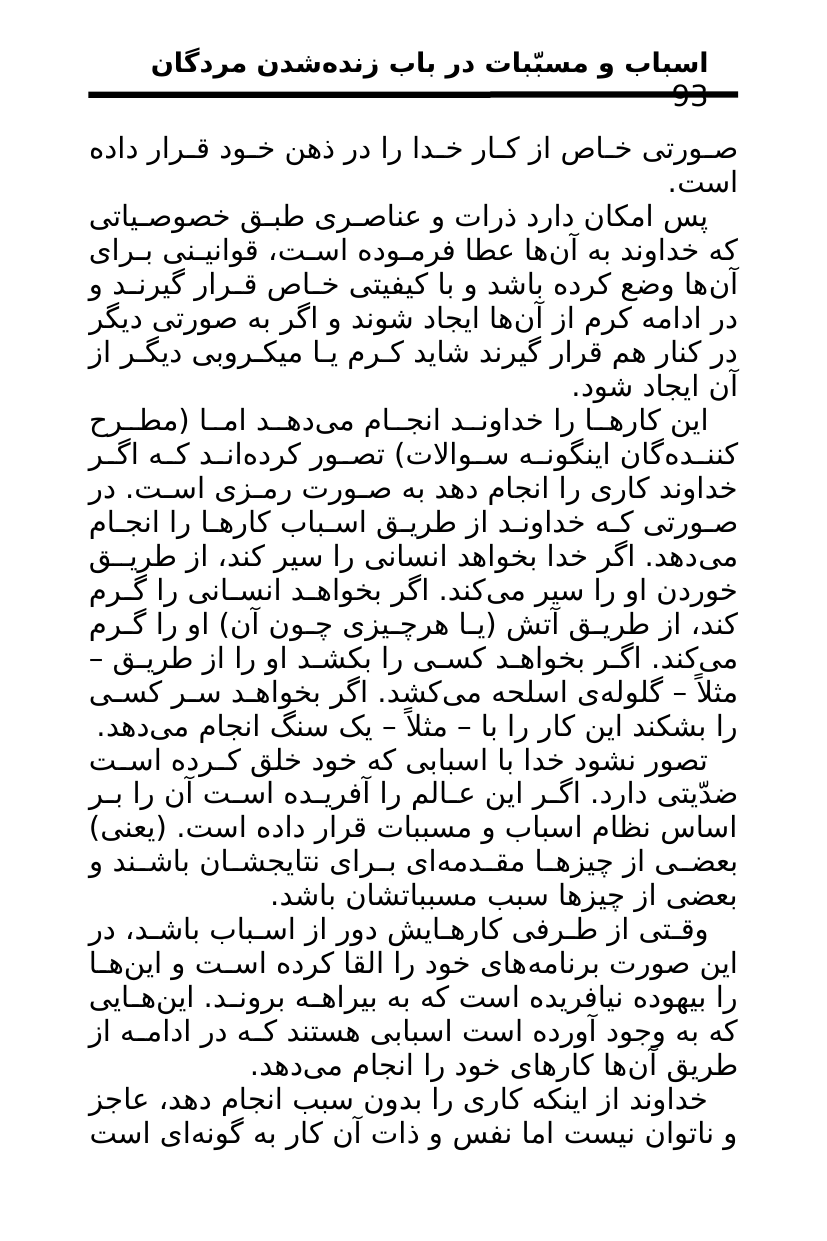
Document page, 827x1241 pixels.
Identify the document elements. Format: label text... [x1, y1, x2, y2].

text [89, 132, 738, 199]
text این کارها را خداوند انجام می‌دهد اما (مطرح کننده‌گان اینگونه سوالات) تصور کرده‌اند که اگر خداوند کاری را انجام دهد به صورت رمزی است. در صورتی که خداوند از طریق اسباب کارها را انجام می‌دهد. اگر خدا بخواهد انسانی را سیر کند، از طریق خوردن او را سیر می‌کند. اگر بخواهد انسانی را گرم کند، از طریق آتش (یا هرچیزی چون آن) او را گرم می‌کند. اگر بخواهد کسی را بکشد او را از طریق – مثلاً – گلوله‌ی اسلحه می‌کشد. اگر بخواهد سر کسی را بشکند این کار را با – مثلاً – یک سنگ انجام می‌دهد. [89, 403, 738, 743]
text تصور نشود خدا با اسبابی که خود خلق کرده است ضدّیتی دارد. اگر این عالم را آفریده است آن را بر اساس نظام اسباب و مسببات قرار داده است. (یعنی) بعضی از چیزها مقدمه‌ای برای نتایجشان باشند و بعضی از چیزها سبب مسبباتشان باشد. [89, 743, 738, 913]
text وقتی از طرفی کارهایش دور از اسباب‌ باشد، در این صورت برنامه‌های خود را القا کرده است و این‌ها را بیهوده نیافریده است که به بیراهه بروند. این‌هایی که به وجود آورده است اسبابی هستند که در ادامه از طریق آن‌ها کارهای خود را انجام می‌دهد. [89, 913, 738, 1082]
text پس امکان دارد ذرات و عناصری طبق خصوصیاتی که خداوند به آن‌ها عطا فرموده است، قوانینی برای آن‌ها وضع کرده باشد و با کیفیتی خاص قرار گیرند و در ادامه کرم از آن‌ها ایجاد شوند و اگر به صورتی دیگر در کنار هم قرار گیرند شاید کرم یا میکروبی دیگر از آن ایجاد شود. [89, 199, 738, 403]
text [89, 1082, 738, 1150]
